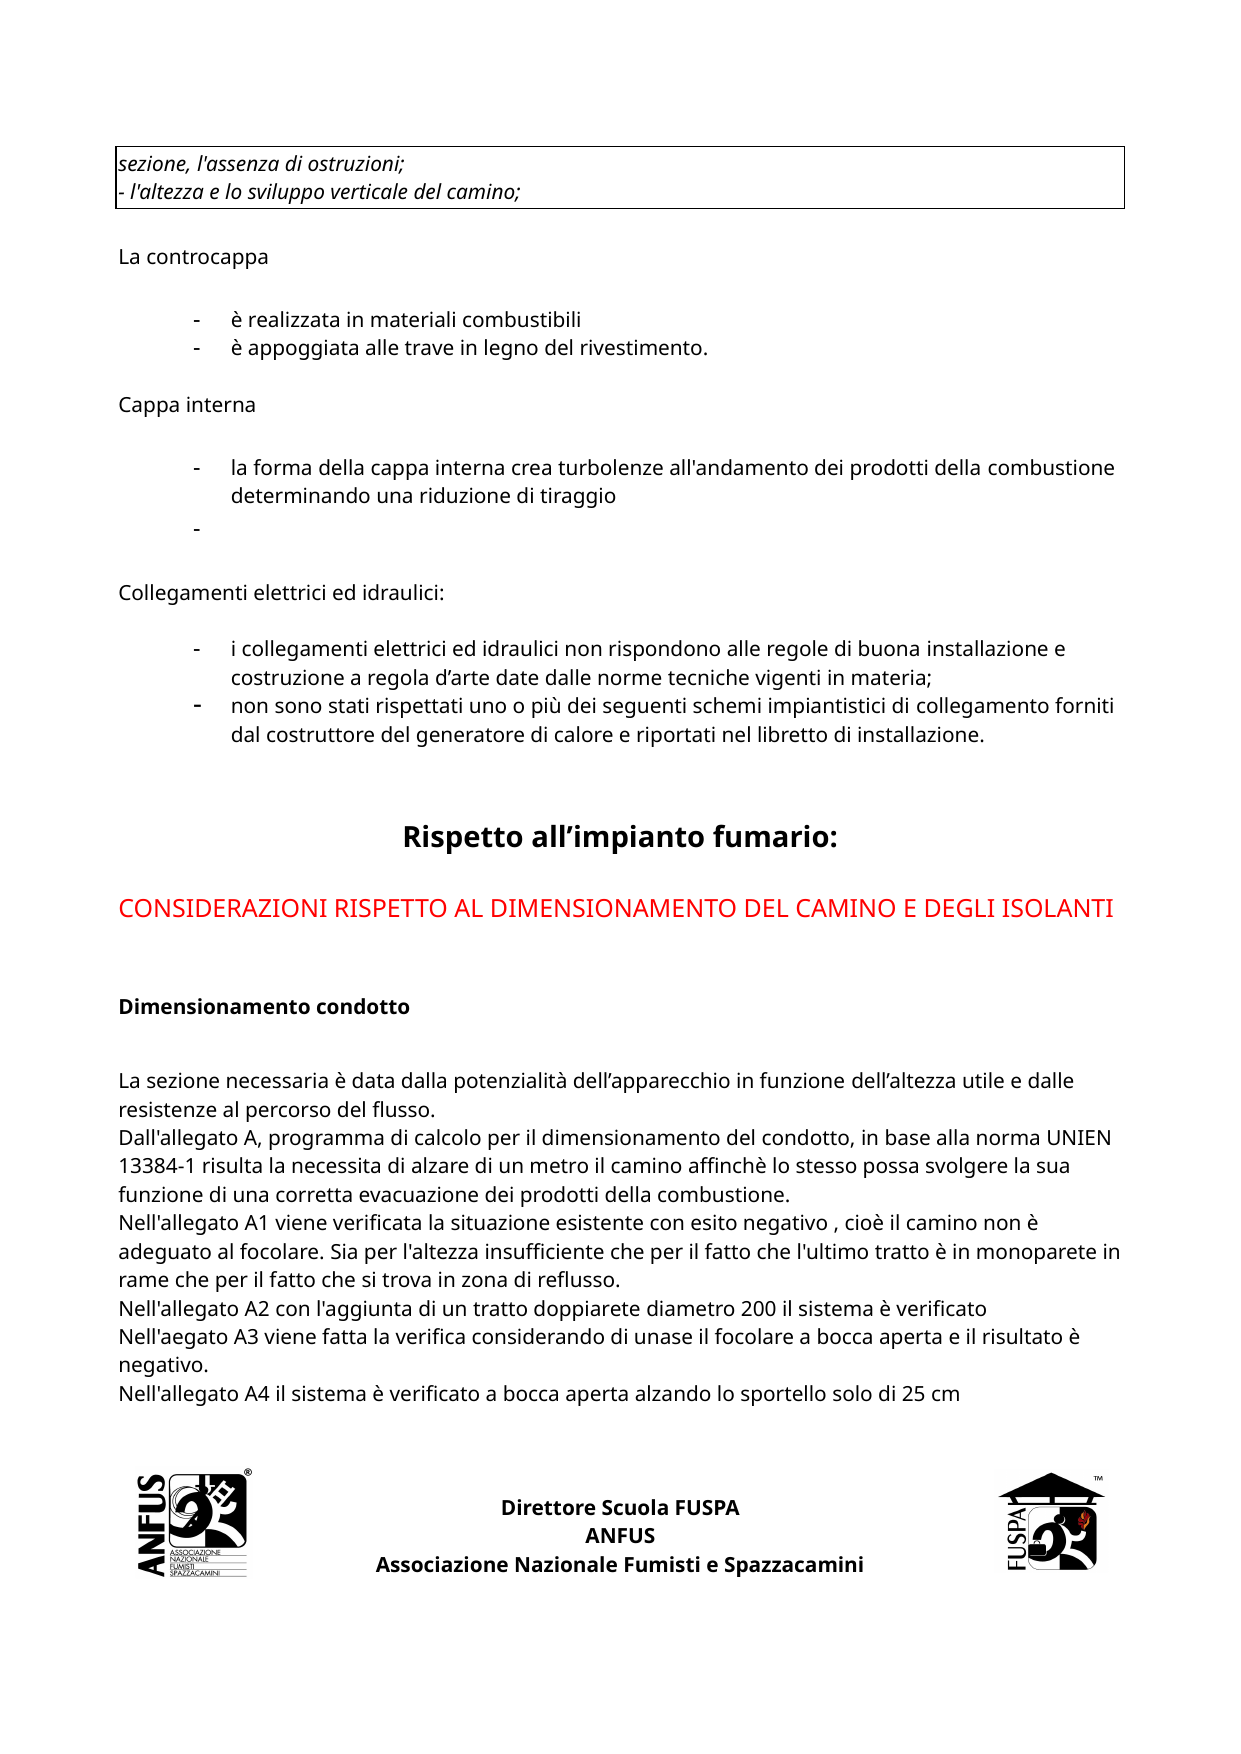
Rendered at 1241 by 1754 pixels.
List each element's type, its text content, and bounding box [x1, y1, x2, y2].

text Nell'allegato A1 viene verificata la situazione esistente con esito negativo , cioè il camino non è adeguato al focolare. Sia per l'altezza insufficiente che per il fatto che l'ultimo tratto è in monoparete in rame che per il fatto che si trova in zona di reflusso. [118, 1208, 1122, 1294]
text Collegamenti elettrici ed idraulici: [118, 578, 1122, 606]
text La sezione necessaria è data dalla potenzialità dell’apparecchio in funzione dell’altezza utile e dalle resistenze al percorso del flusso. [118, 1066, 1122, 1123]
text - l'altezza e lo sviluppo verticale del camino; [117, 174, 1124, 208]
text Cappa interna [118, 390, 1122, 419]
list la forma della cappa interna crea turbolenze all'andamento dei prodotti della combustione determinando una riduzione di tiraggio [193, 453, 1122, 509]
picture [994, 1469, 1109, 1573]
text Rispetto all’impianto fumario: [118, 816, 1122, 856]
text CONSIDERAZIONI RISPETTO AL DIMENSIONAMENTO DEL CAMINO E DEGLI ISOLANTI [118, 890, 1122, 924]
text La controcappa [118, 242, 1122, 271]
list i collegamenti elettrici ed idraulici non rispondono alle regole di buona installazione e costruzione a regola d’arte date dalle norme tecniche vigenti in materia; [193, 634, 1122, 691]
text Nell'allegato A4 il sistema è verificato a bocca aperta alzando lo sportello solo di 25 cm [118, 1379, 1122, 1407]
text Dimensionamento condotto [118, 992, 1122, 1021]
list è realizzata in materiali combustibili [193, 305, 1122, 333]
list è appoggiata alle trave in legno del rivestimento. [193, 333, 1122, 362]
text Nell'allegato A2 con l'aggiunta di un tratto doppiarete diametro 200 il sistema è verificato [118, 1294, 1122, 1322]
text Nell'aegato A3 viene fatta la verifica considerando di unase il focolare a bocca aperta e il risultato è negativo. [118, 1322, 1122, 1379]
text - la sezione interna del camino( o canna fumaria singola) il materiale in cui è costruita, l'omogeneità della sezione, l'assenza di ostruzioni; [117, 147, 1124, 174]
text Dall'allegato A, programma di calcolo per il dimensionamento del condotto, in base alla norma UNIEN 13384-1 risulta la necessita di alzare di un metro il camino affinchè lo stesso possa svolgere la sua funzione di una corretta evacuazione dei prodotti della combustione. [118, 1123, 1122, 1208]
picture [135, 1466, 253, 1579]
list non sono stati rispettati uno o più dei seguenti schemi impiantistici di collegamento forniti dal costruttore del generatore di calore e riportati nel libretto di installazione. [193, 691, 1122, 748]
